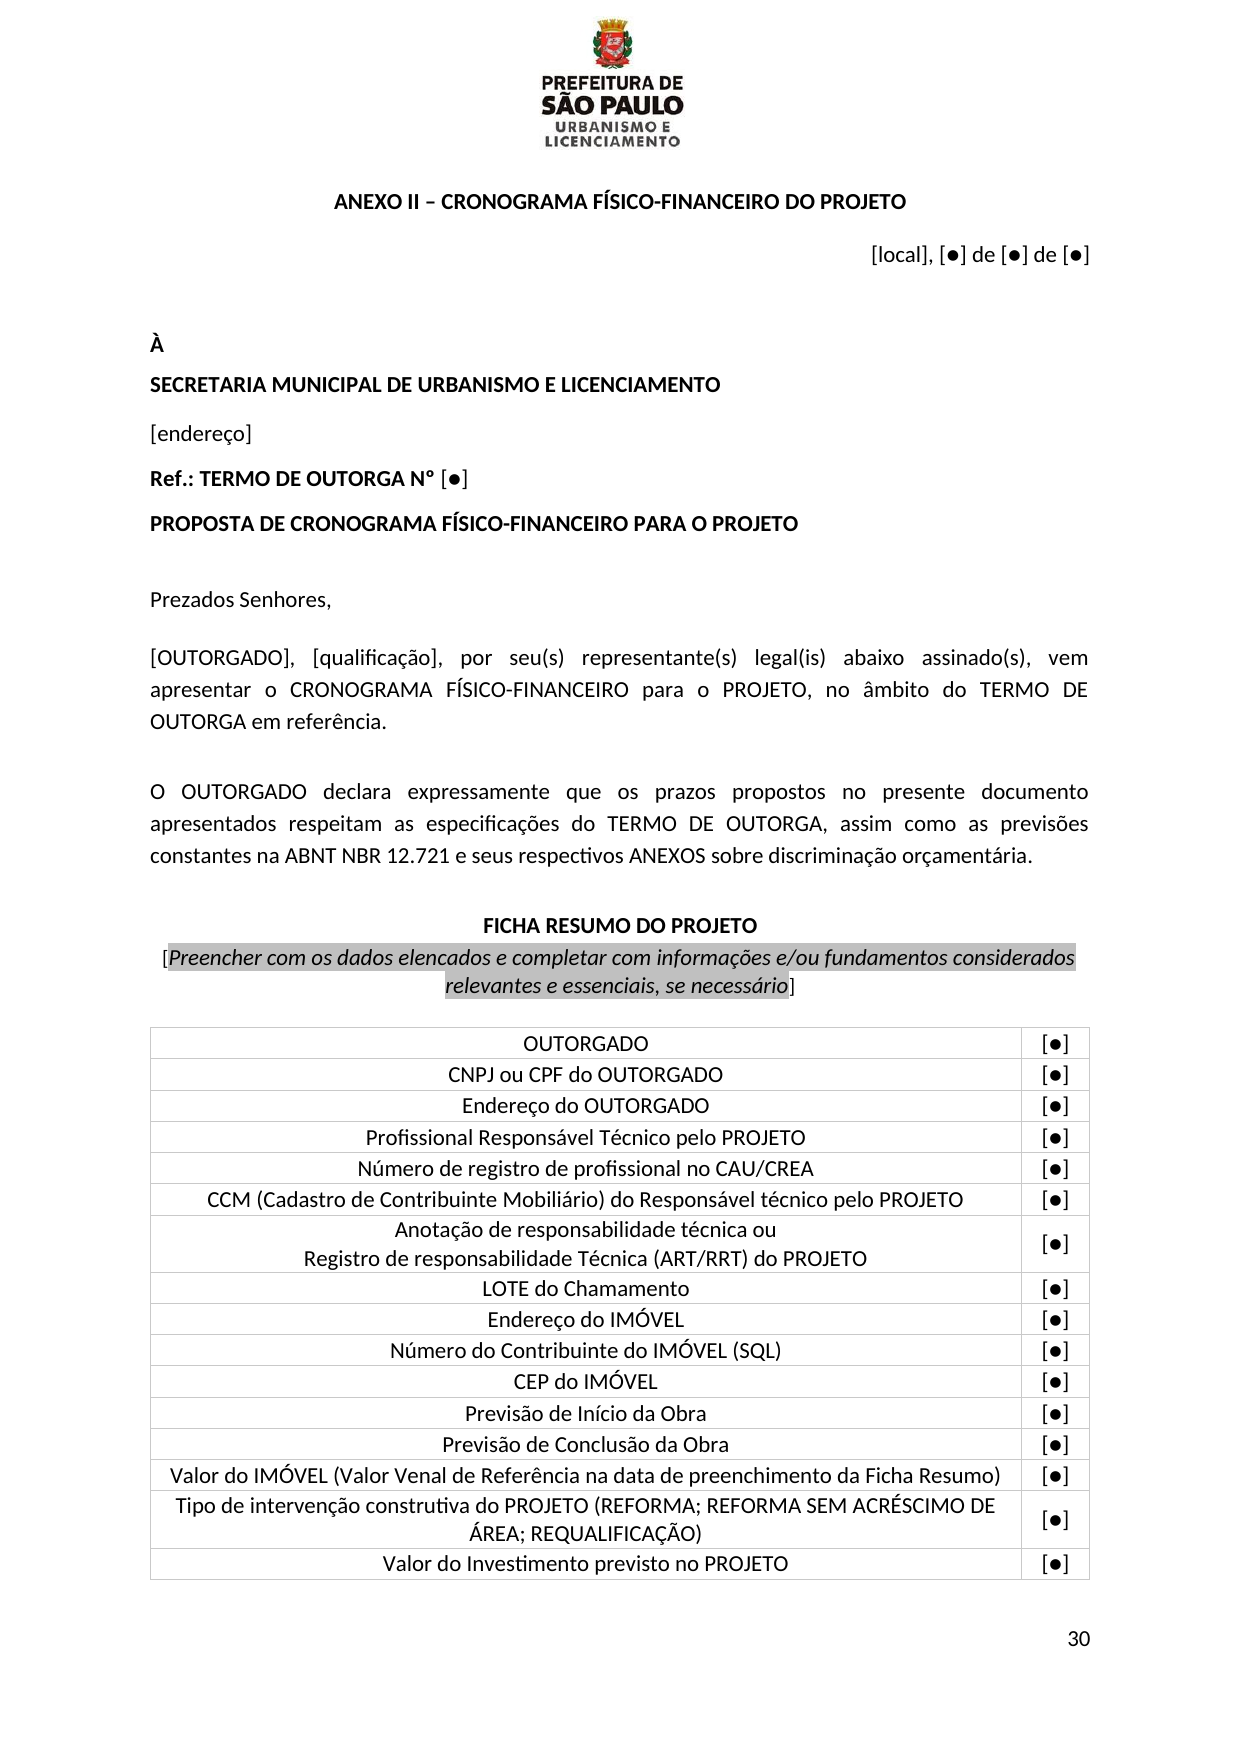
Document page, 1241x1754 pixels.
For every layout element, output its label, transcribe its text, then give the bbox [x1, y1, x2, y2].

subtitle ANEXO II – CRONOGRAMA FÍSICO-FINANCEIRO DO PROJETO [150, 187, 1090, 216]
text [endereço] [150, 419, 1090, 447]
picture [539, 16, 686, 150]
table_cell [●] [1022, 1460, 1089, 1490]
table_cell Previsão de Conclusão da Obra [151, 1429, 1021, 1459]
table_cell [●] [1022, 1091, 1089, 1121]
table_cell [●] [1022, 1059, 1089, 1089]
table_cell [●] [1022, 1335, 1089, 1365]
table_cell [●] [1022, 1398, 1089, 1428]
table_cell [●] [1022, 1491, 1089, 1547]
table_cell Anotação de responsabilidade técnica ou Registro de responsabilidade Técnica (ART/RRT) do PROJETO [151, 1216, 1021, 1272]
table_cell CNPJ ou CPF do OUTORGADO [151, 1059, 1021, 1089]
text Prezados Senhores, [150, 586, 1090, 613]
table_cell Previsão de Início da Obra [151, 1398, 1021, 1428]
table_cell Profissional Responsável Técnico pelo PROJETO [151, 1122, 1021, 1152]
text [Preencher com os dados elencados e completar com informações e/ou fundamentos considerados relevantes e essenciais, se necessário] [789, 943, 1090, 999]
table_cell [●] [1022, 1184, 1089, 1214]
table_header [●] [1022, 1028, 1089, 1058]
table_cell [●] [1022, 1153, 1089, 1183]
table_cell CEP do IMÓVEL [151, 1366, 1021, 1397]
table_cell [●] [1022, 1304, 1089, 1334]
table_cell Número de registro de profissional no CAU/CREA [151, 1153, 1021, 1183]
text [local], [●] de [●] de [●] [150, 241, 1090, 268]
table_cell Endereço do IMÓVEL [151, 1304, 1021, 1334]
table_cell [●] [1022, 1216, 1089, 1272]
table_cell [●] [1022, 1429, 1089, 1459]
table_cell Endereço do OUTORGADO [151, 1091, 1021, 1121]
table_cell Número do Contribuinte do IMÓVEL (SQL) [151, 1335, 1021, 1365]
table_cell Tipo de intervenção construtiva do PROJETO (REFORMA; REFORMA SEM ACRÉSCIMO DE ÁREA; REQUALIFICAÇÃO) [151, 1491, 1021, 1547]
text À [150, 330, 1090, 358]
table_header OUTORGADO [151, 1028, 1021, 1058]
table_cell Valor do Investimento previsto no PROJETO [151, 1549, 1021, 1579]
text PROPOSTA DE CRONOGRAMA FÍSICO-FINANCEIRO PARA O PROJETO [150, 509, 1090, 537]
table_cell CCM (Cadastro de Contribuinte Mobiliário) do Responsável técnico pelo PROJETO [151, 1184, 1021, 1214]
text [Preencher com os dados elencados e completar com informações e/ou fundamentos considerados relevantes e essenciais, se necessário] [150, 943, 445, 999]
table_cell Valor do IMÓVEL (Valor Venal de Referência na data de preenchimento da Ficha Resumo) [151, 1460, 1021, 1490]
table_cell [●] [1022, 1366, 1089, 1397]
table_cell [●] [1022, 1273, 1089, 1303]
text Ref.: TERMO DE OUTORGA Nº [●] [150, 464, 1090, 492]
text FICHA RESUMO DO PROJETO [150, 911, 1090, 939]
text SECRETARIA MUNICIPAL DE URBANISMO E LICENCIAMENTO [150, 370, 1090, 398]
table_cell [●] [1022, 1122, 1089, 1152]
table_cell [●] [1022, 1549, 1089, 1579]
text O OUTORGADO declara expressamente que os prazos propostos no presente documento apresentados respeitam as especificações do TERMO DE OUTORGA, assim como as previsões constantes na ABNT NBR 12.721 e seus respectivos ANEXOS sobre discriminação orçamentária. [150, 777, 1090, 869]
table_cell LOTE do Chamamento [151, 1273, 1021, 1303]
text [OUTORGADO], [qualificação], por seu(s) representante(s) legal(is) abaixo assinado(s), vem apresentar o CRONOGRAMA FÍSICO-FINANCEIRO para o PROJETO, no âmbito do TERMO DE OUTORGA em referência. [150, 643, 1090, 735]
